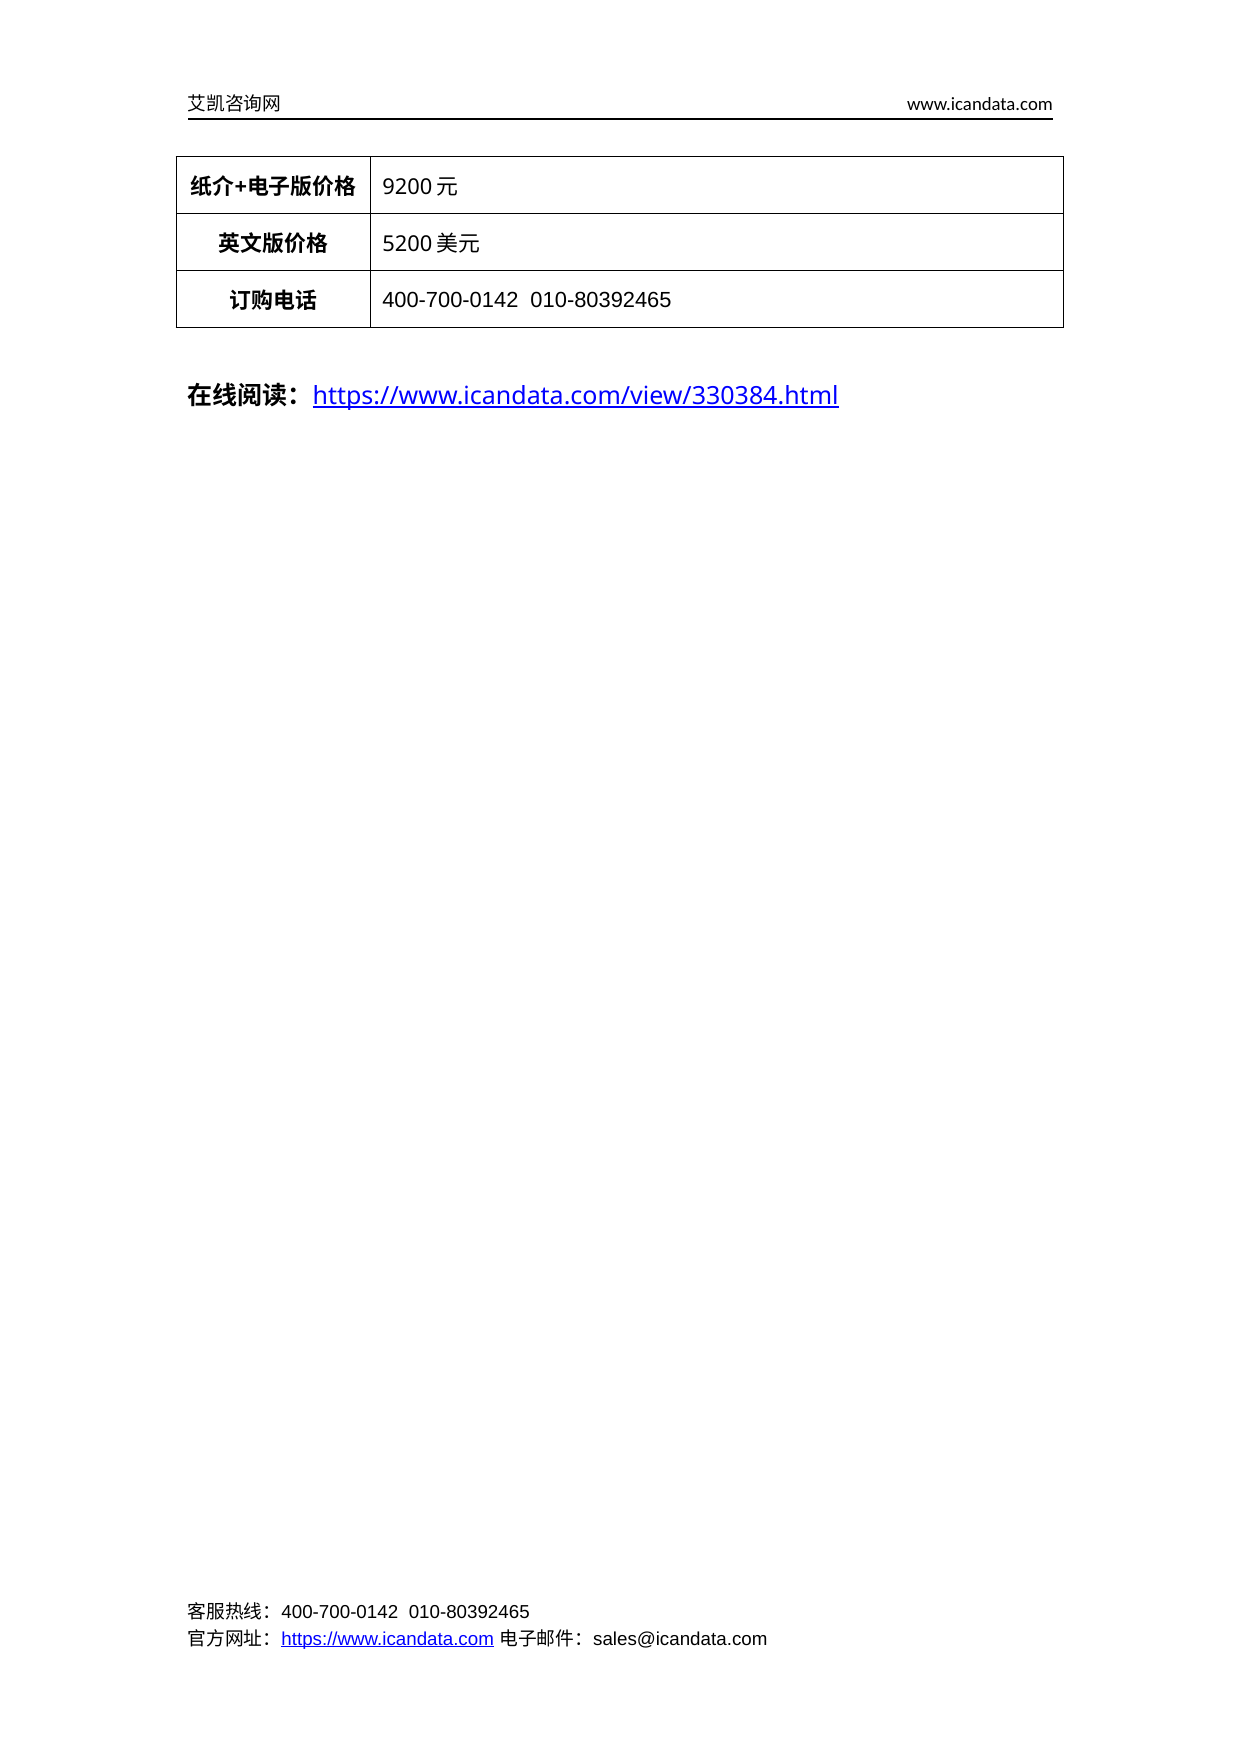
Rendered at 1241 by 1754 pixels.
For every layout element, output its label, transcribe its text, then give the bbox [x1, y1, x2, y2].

table_cell 纸介+电子版价格 [177, 157, 370, 213]
table_cell 英文版价格 [177, 214, 370, 270]
table_cell 9200元 [371, 157, 1063, 213]
text 在线阅读：https://www.icandata.com/view/330384.html [187, 361, 1053, 426]
table_cell 5200美元 [371, 214, 1063, 270]
table_cell 400-700-0142 010-80392465 [371, 271, 1063, 327]
table_cell 订购电话 [177, 271, 370, 327]
